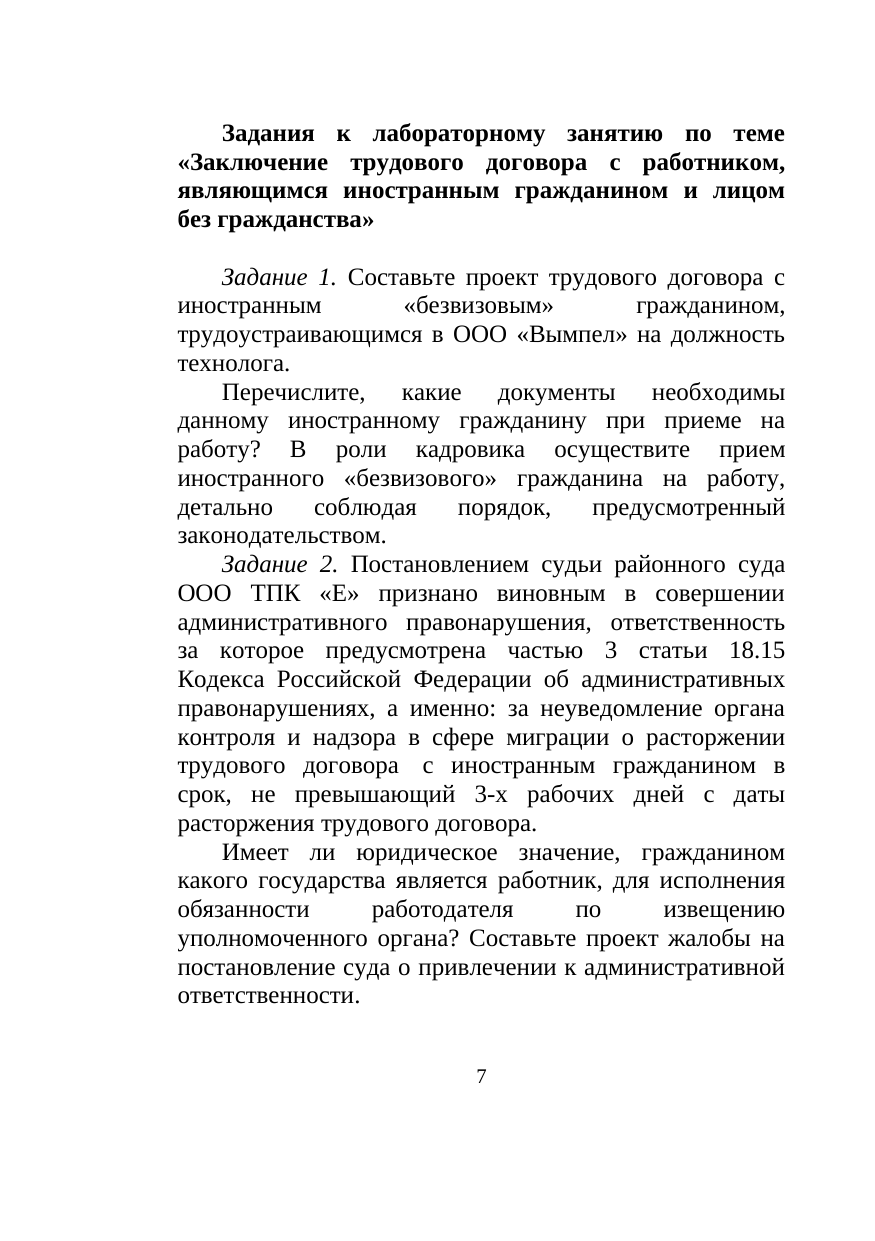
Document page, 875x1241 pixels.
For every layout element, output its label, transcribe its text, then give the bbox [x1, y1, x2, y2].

text Задания к лабораторному занятию по теме «Заключение трудового договора с работником, являющимся иностранным гражданином и лицом без гражданства» [177, 118, 786, 233]
list Перечислите, какие документы необходимы данному иностранному гражданину при приеме на работу? В роли кадровика осуществите прием иностранного «безвизового» гражданина на работу, детально соблюдая порядок, предусмотренный законодательством. [177, 377, 786, 549]
text Задание 2. Постановлением судьи районного суда ООО ТПК «Е» признано виновным в совершении административного правонарушения, ответственность за которое предусмотрена частью 3 статьи 18.15 Кодекса Российской Федерации об административных правонарушениях, а именно: за неуведомление органа контроля и надзора в сфере миграции о расторжении трудового договора с иностранным гражданином в срок, не превышающий 3-х рабочих дней с даты расторжения трудового договора. [177, 549, 786, 837]
text Имеет ли юридическое значение, гражданином какого государства является работник, для исполнения обязанности работодателя по извещению уполномоченного органа? Составьте проект жалобы на постановление суда о привлечении к административной ответственности. [177, 837, 786, 1009]
list Задание 1. Составьте проект трудового договора с иностранным «безвизовым» гражданином, трудоустраивающимся в ООО «Вымпел» на должность технолога. [177, 262, 786, 377]
